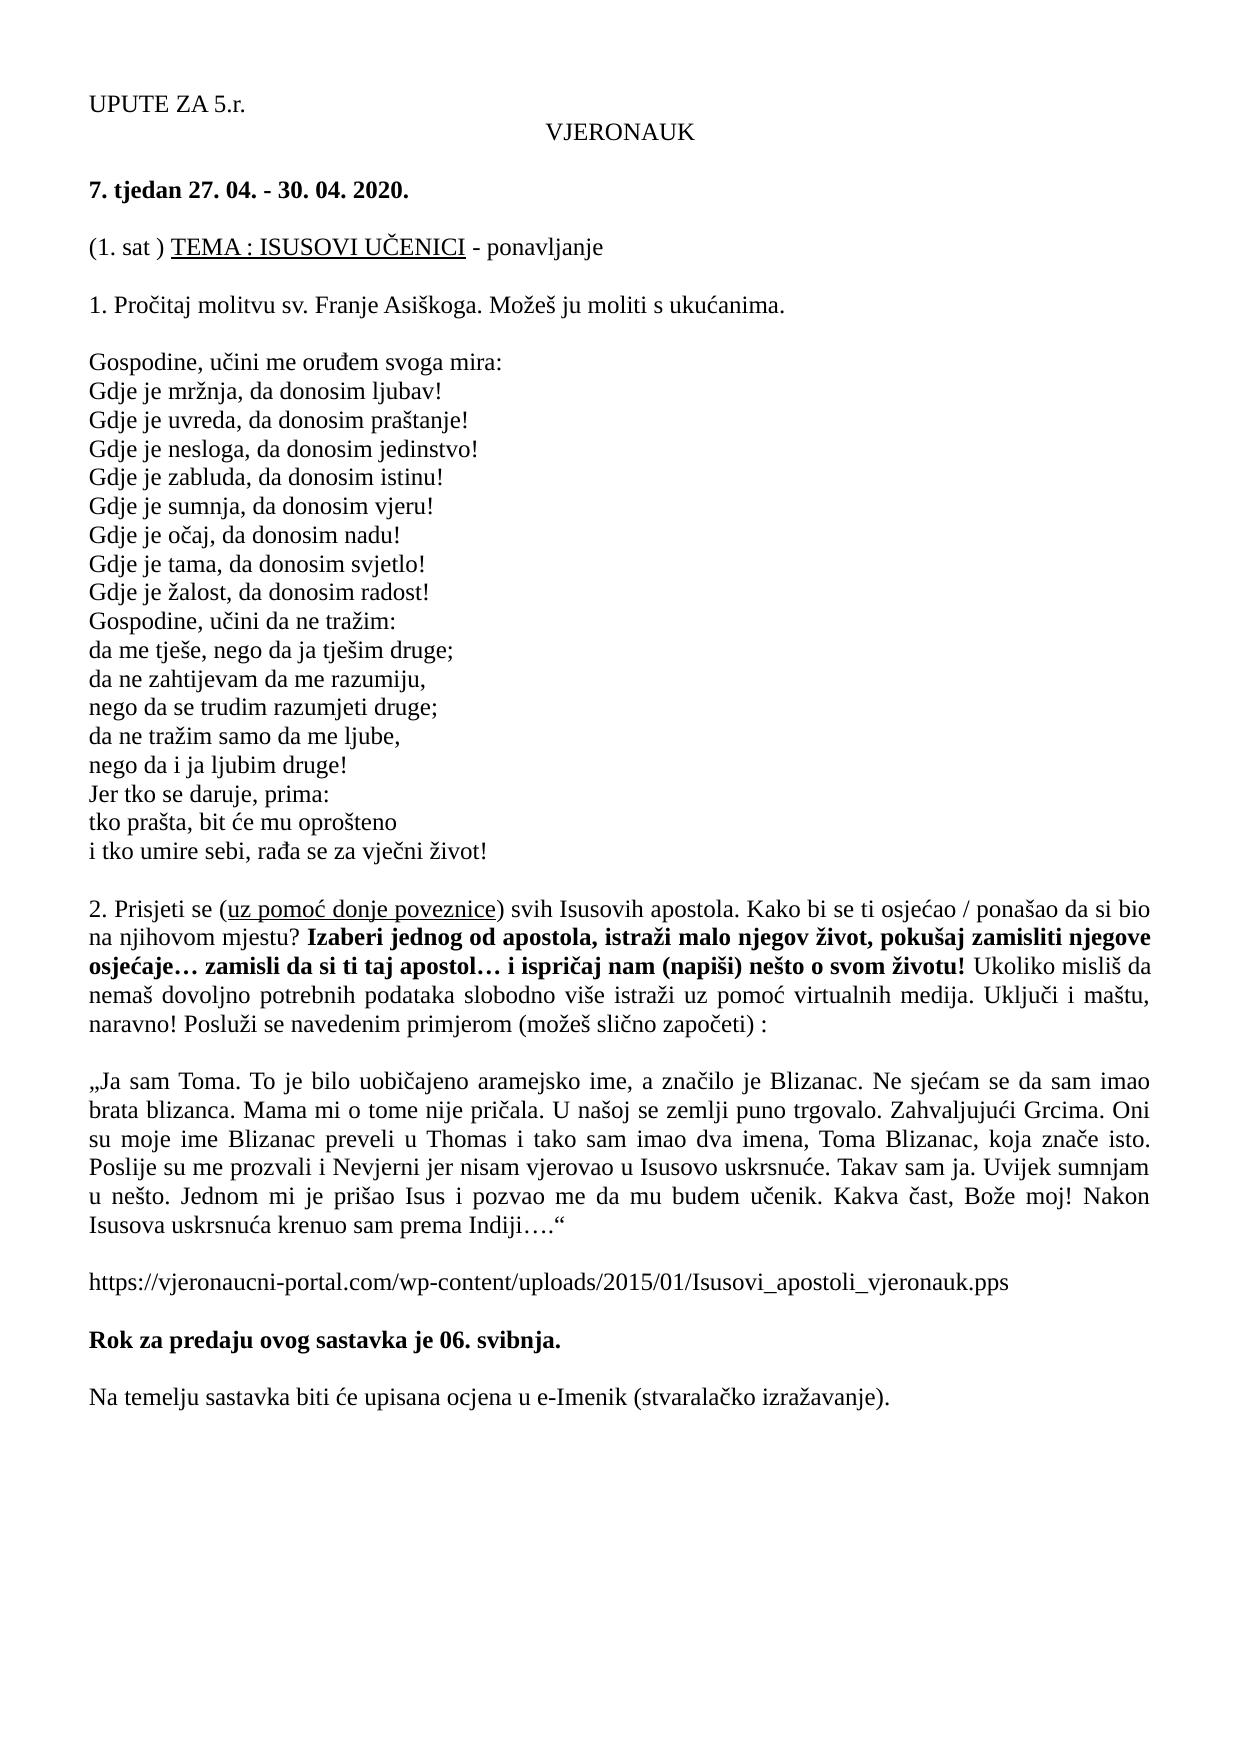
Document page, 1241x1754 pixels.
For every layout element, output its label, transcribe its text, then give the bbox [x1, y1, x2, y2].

text Rok za predaju ovog sastavka je 06. svibnja. [89, 1325, 1152, 1354]
text 1. Pročitaj molitvu sv. Franje Asiškoga. Možeš ju moliti s ukućanima. [89, 290, 1152, 319]
text (1. sat ) TEMA : ISUSOVI UČENICI - ponavljanje [89, 232, 1152, 261]
text Jer tko se daruje, prima: tko prašta, bit će mu oprošteno i tko umire sebi, rađa se za vječni život! [89, 779, 1152, 865]
text Gdje je tama, da donosim svjetlo! [89, 549, 1152, 577]
text 2. Prisjeti se (uz pomoć donje poveznice) svih Isusovih apostola. Kako bi se ti osjećao / ponašao da si bio na njihovom mjestu? Izaberi jednog od apostola, istraži malo njegov život, pokušaj zamisliti njegove osjećaje… zamisli da si ti taj apostol… i ispričaj nam (napiši) nešto o svom životu! Ukoliko misliš da nemaš dovoljno potrebnih podataka slobodno više istraži uz pomoć virtualnih medija. Uključi i maštu, naravno! Posluži se navedenim primjerom (možeš slično započeti) : [89, 894, 1152, 1037]
text Gospodine, učini da ne tražim: da me tješe, nego da ja tješim druge; da ne zahtijevam da me razumiju, nego da se trudim razumjeti druge; da ne tražim samo da me ljube, nego da i ja ljubim druge! [89, 606, 1152, 779]
text 7. tjedan 27. 04. - 30. 04. 2020. [89, 175, 1152, 204]
text https://vjeronaucni-portal.com/wp-content/uploads/2015/01/Isusovi_apostoli_vjeronauk.pps [89, 1267, 1152, 1296]
text Gdje je nesloga, da donosim jedinstvo! [89, 434, 1152, 462]
text Gdje je zabluda, da donosim istinu! [89, 462, 1152, 491]
text Gospodine, učini me oruđem svoga mira: Gdje je mržnja, da donosim ljubav! [89, 347, 1152, 405]
text „Ja sam Toma. To je bilo uobičajeno aramejsko ime, a značilo je Blizanac. Ne sjećam se da sam imao brata blizanca. Mama mi o tome nije pričala. U našoj se zemlji puno trgovalo. Zahvaljujući Grcima. Oni su moje ime Blizanac preveli u Thomas i tako sam imao dva imena, Toma Blizanac, koja znače isto. Poslije su me prozvali i Nevjerni jer nisam vjerovao u Isusovo uskrsnuće. Takav sam ja. Uvijek sumnjam u nešto. Jednom mi je prišao Isus i pozvao me da mu budem učenik. Kakva čast, Bože moj! Nakon Isusova uskrsnuća krenuo sam prema Indiji….“ [89, 1066, 1152, 1239]
text Gdje je očaj, da donosim nadu! [89, 520, 1152, 549]
text UPUTE ZA 5.r. [89, 89, 1152, 117]
text VJERONAUK [89, 117, 1152, 146]
text Gdje je uvreda, da donosim praštanje! [89, 405, 1152, 434]
text Na temelju sastavka biti će upisana ocjena u e-Imenik (stvaralačko izražavanje). [89, 1382, 1152, 1411]
text Gdje je sumnja, da donosim vjeru! [89, 491, 1152, 520]
text Gdje je žalost, da donosim radost! [89, 577, 1152, 606]
